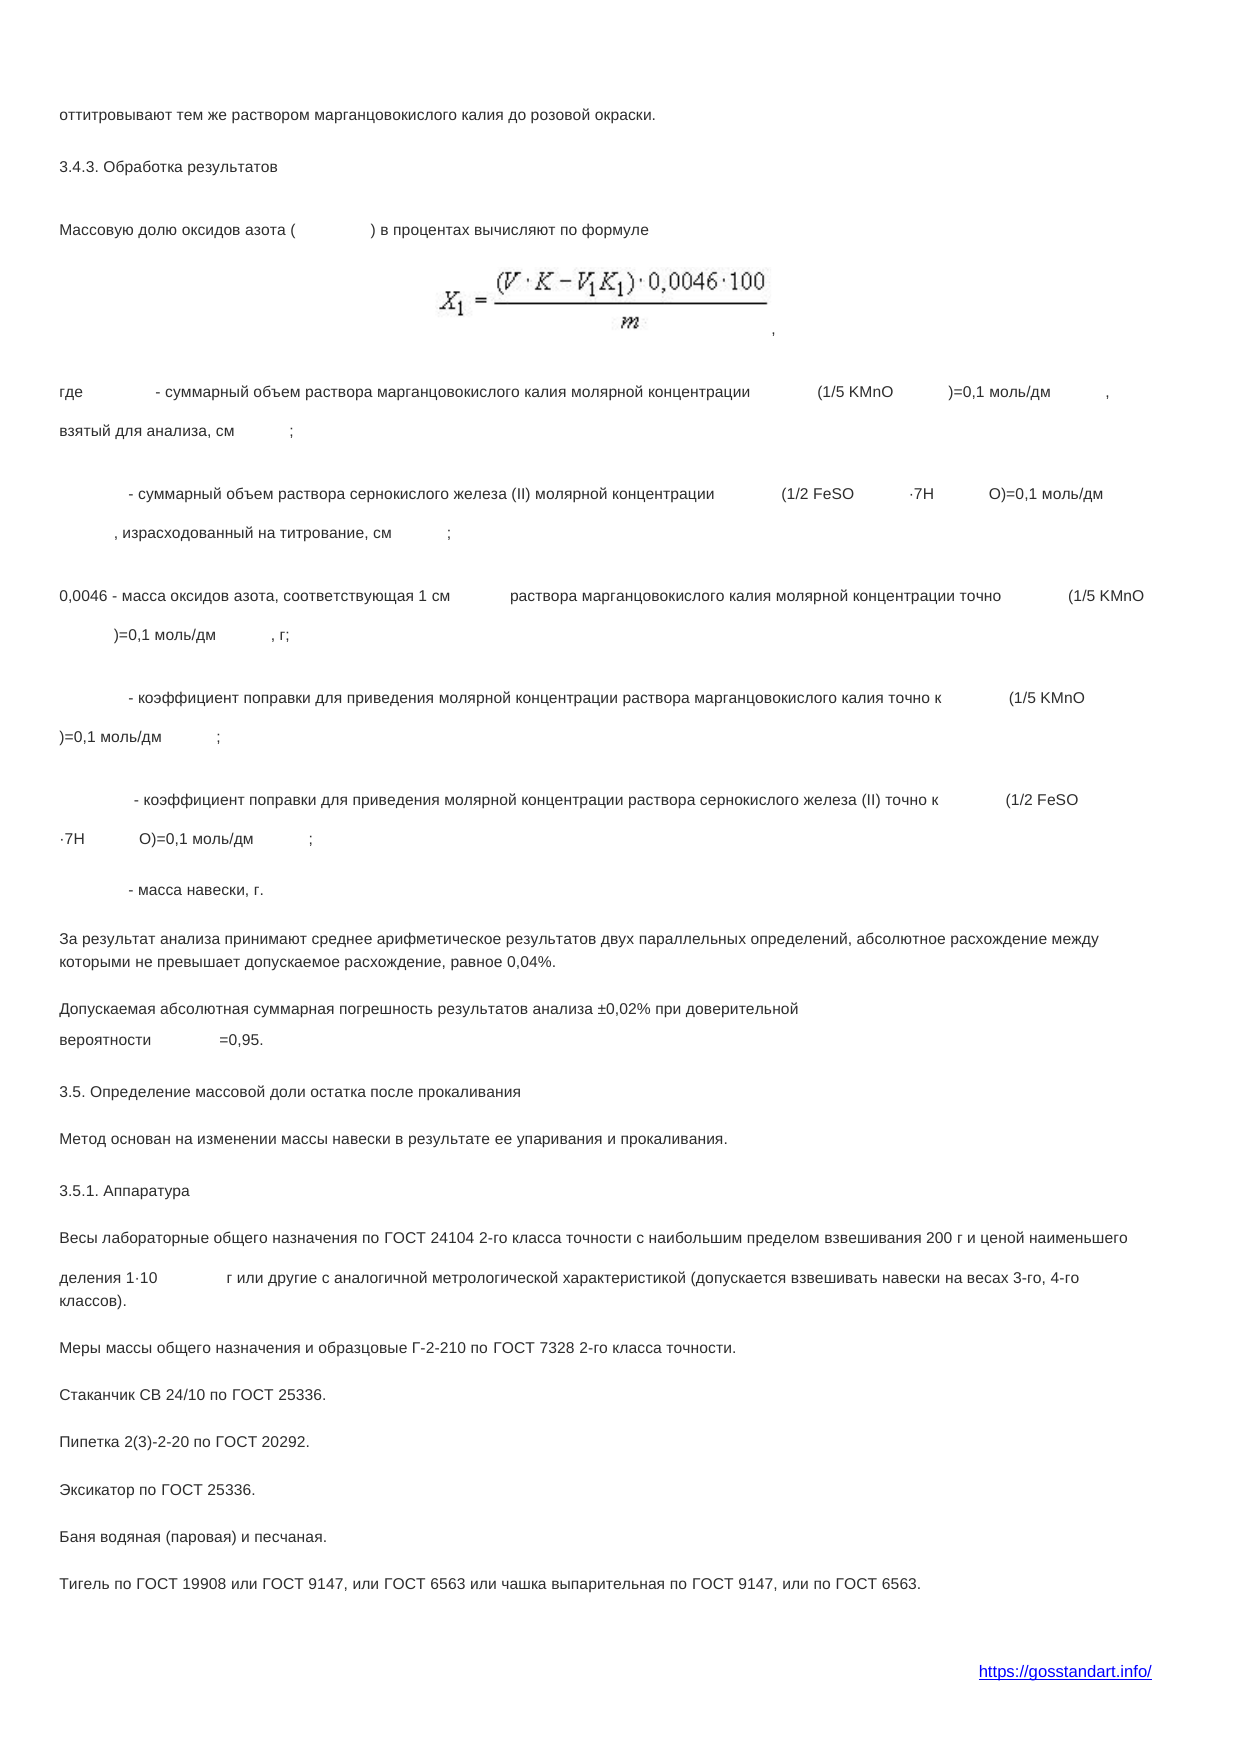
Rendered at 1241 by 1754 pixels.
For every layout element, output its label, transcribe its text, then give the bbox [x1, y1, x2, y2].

text 3.5. Определение массовой доли остатка после прокаливания Метод основан на изменении массы навески в результате ее упаривания и прокаливания. [59, 1077, 1152, 1176]
text вероятности =0,95. [59, 1018, 1152, 1077]
picture [435, 267, 772, 335]
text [59, 100, 1152, 152]
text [59, 1176, 1152, 1616]
text где - суммарный объем раствора марганцовокислого калия молярной концентрации (1/5 KMnО)=0,1 моль/дм, взятый для анализа, см; - суммарный объем раствора сернокислого железа (II) молярной концентрации (1/2 FeSO·7HO)=0,1 моль/дм, израсходованный на титрование, см; 0,0046 - масса оксидов азота, соответствующая 1 см раствора марганцовокислого калия молярной концентрации точно (1/5 KМnО)=0,1 моль/дм, г; - коэффициент поправки для приведения молярной концентрации раствора марганцовокислого калия точно к (1/5 KMnO)=0,1 моль/дм; - коэффициент поправки для приведения молярной концентрации раствора сернокислого железа (II) точно к (1/2 FeSO·7HO)=0,1 моль/дм; - масса навески, г. За результат анализа принимают среднее арифметическое результатов двух параллельных определений, абсолютное расхождение между которыми не превышает допускаемое расхождение, равное 0,04%. Допускаемая абсолютная суммарная погрешность результатов анализа ±0,02% при доверительной [59, 338, 1152, 1018]
text 3.4.3. Обработка результатов Массовую долю оксидов азота () в процентах вычисляют по формуле [59, 152, 1152, 267]
